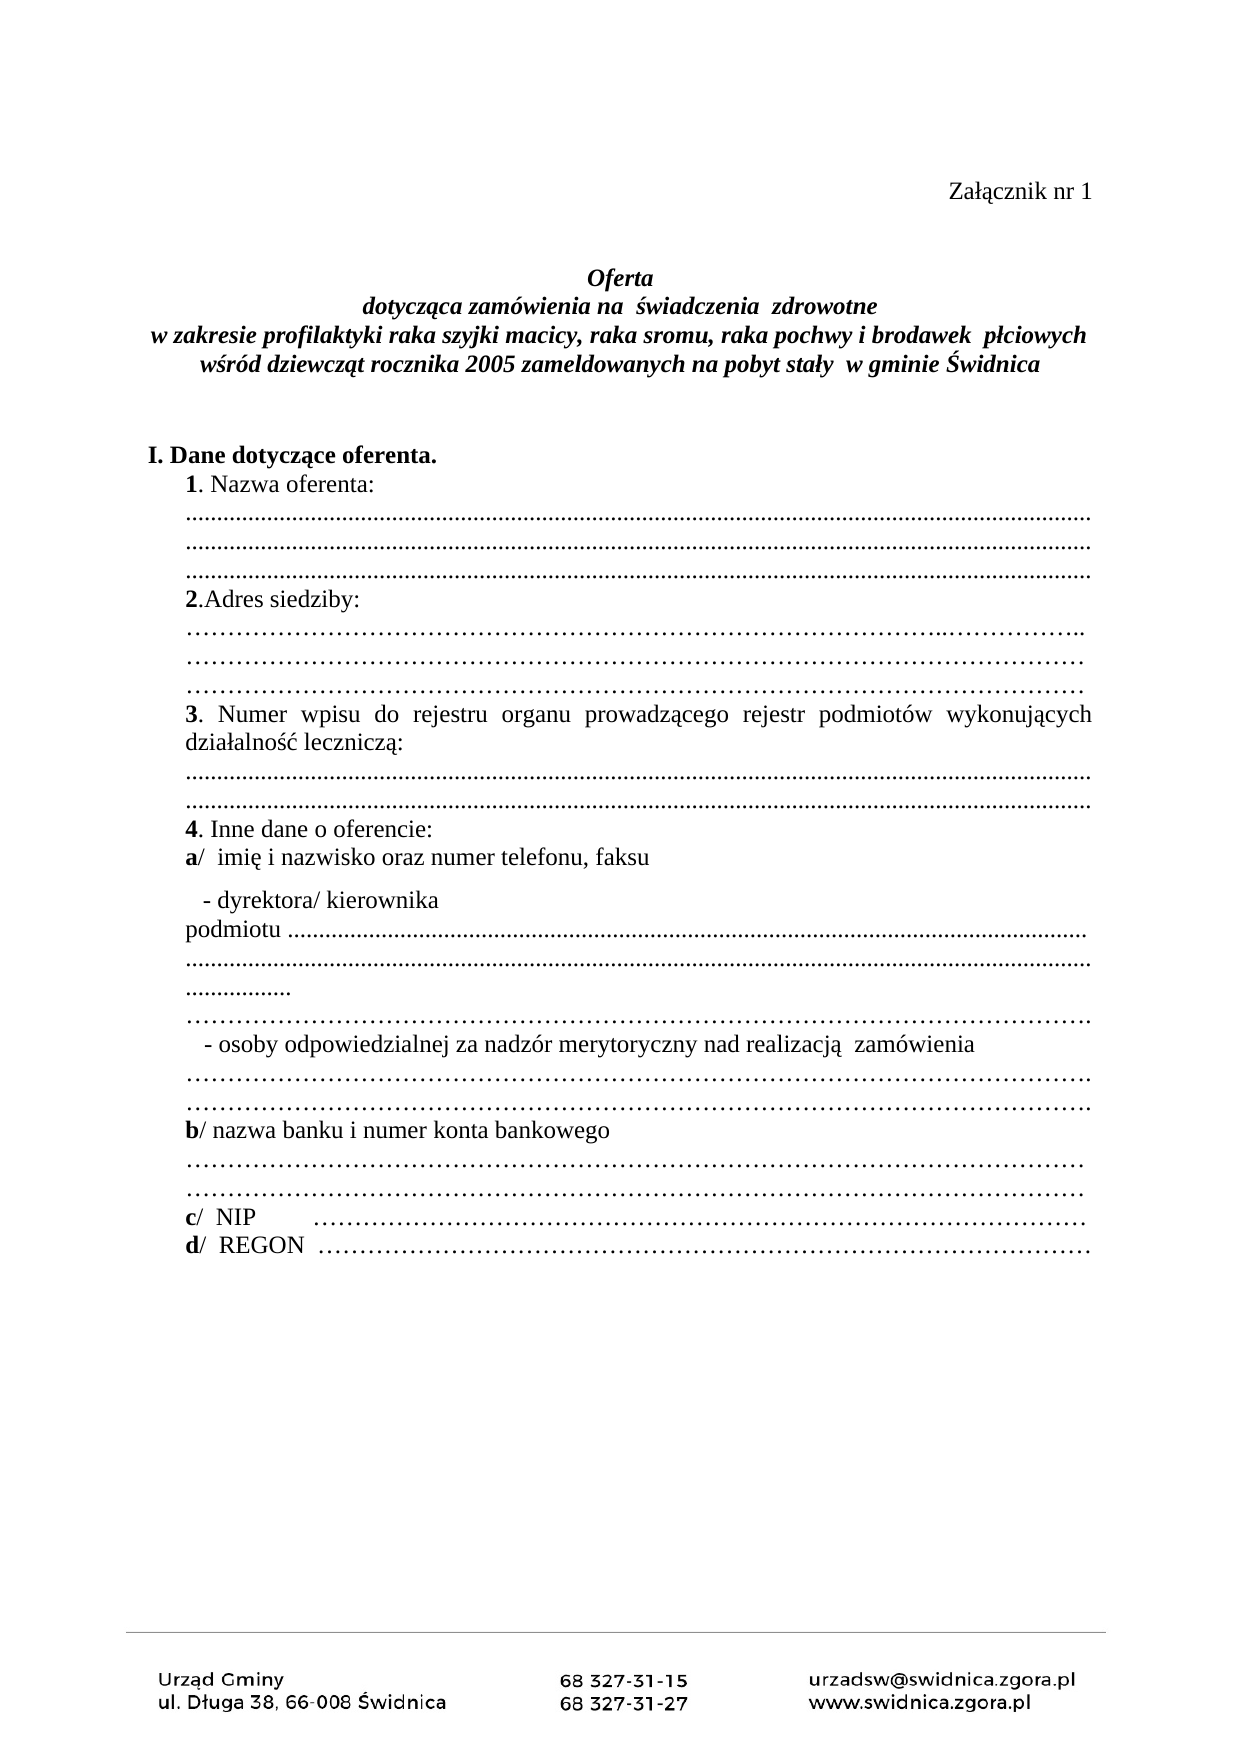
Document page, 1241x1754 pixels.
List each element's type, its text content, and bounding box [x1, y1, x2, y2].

text Oferta [148, 263, 1093, 291]
text a/ imię i nazwisko oraz numer telefonu, faksu [185, 842, 1093, 871]
text b/ nazwa banku i numer konta bankowego [148, 1116, 1093, 1144]
text ……………………………………………………………………………………………… [148, 1144, 1093, 1173]
text - dyrektora/ kierownika podmiotu .................................................................................................................................................................................................................................................................................................. [185, 886, 1093, 1001]
text 4. Inne dane o oferencie: [148, 814, 1093, 842]
text ……………………………………………………………………………………………… [148, 1173, 1093, 1202]
text I. Dane dotyczące oferenta. [148, 440, 1093, 469]
text ………………………………………………………………………………………………. [148, 1087, 1093, 1116]
text 3. Numer wpisu do rejestru organu prowadzącego rejestr podmiotów wykonujących działalność leczniczą: [185, 699, 1093, 756]
text ................................................................................................................................................. [148, 785, 1093, 814]
text - osoby odpowiedzialnej za nadzór merytoryczny nad realizacją zamówienia [148, 1029, 1093, 1058]
text 2.Adres siedziby: [148, 584, 1093, 612]
text ................................................................................................................................................. [148, 756, 1093, 785]
text d/ REGON ………………………………………………………………………………… [148, 1231, 1093, 1259]
text ………………………………………………………………………………..…………….. [148, 612, 1093, 641]
text 1. Nazwa oferenta: [148, 469, 1093, 497]
text ……………………………………………………………………………………………………………………………………………………………………………………………… [185, 641, 1093, 699]
text .................................................................................................................................................................................................................................................................................................. [185, 526, 1093, 584]
text Załącznik nr 1 [148, 176, 1093, 205]
text ………………………………………………………………………………………………. [148, 1001, 1093, 1029]
text ………………………………………………………………………………………………. [148, 1058, 1093, 1087]
text w zakresie profilaktyki raka szyjki macicy, raka sromu, raka pochwy i brodawek płciowych wśród dziewcząt rocznika 2005 zameldowanych na pobyt stały w gminie Świdnica [148, 320, 1093, 378]
text ................................................................................................................................................. [185, 497, 1093, 526]
text c/ NIP ………………………………………………………………………………… [148, 1202, 1093, 1231]
text dotycząca zamówienia na świadczenia zdrowotne [148, 291, 1093, 320]
picture [0, 1605, 1241, 1754]
